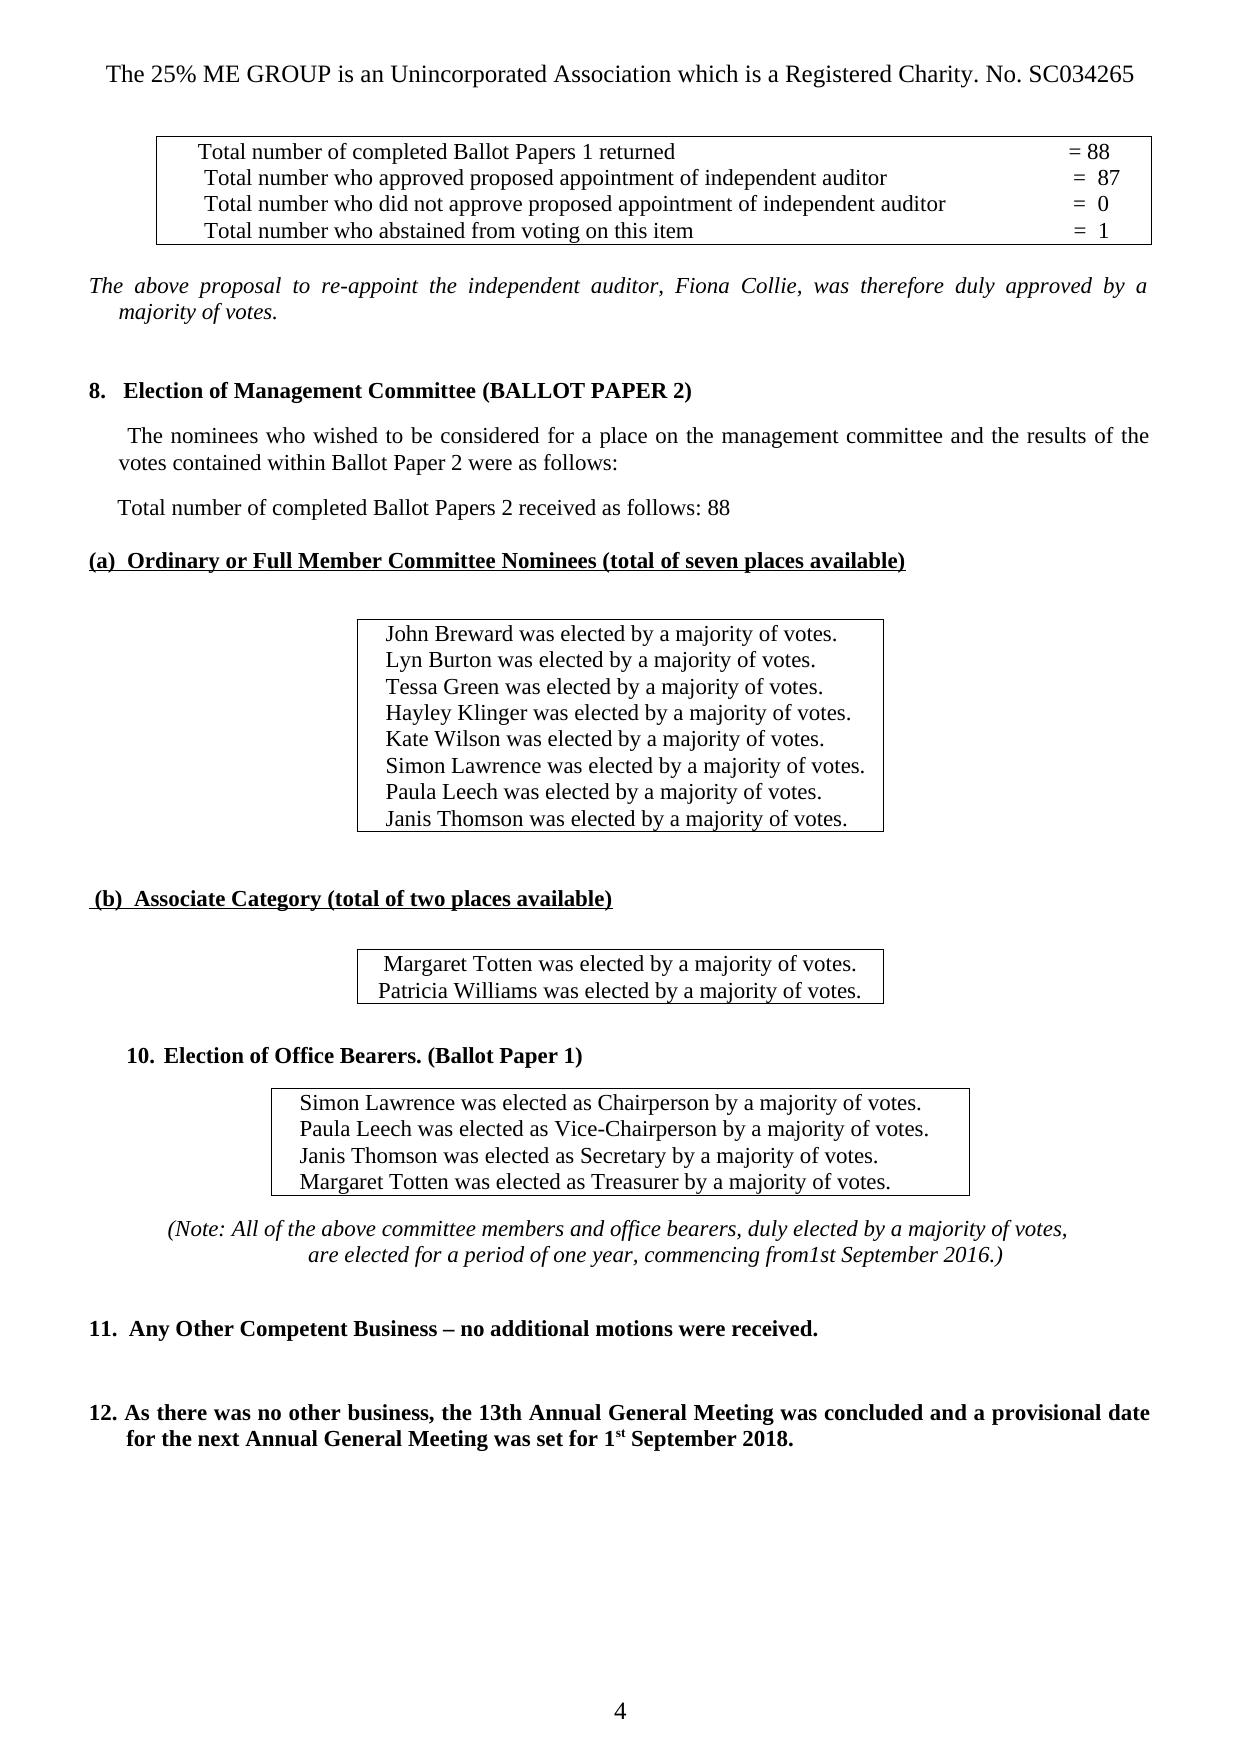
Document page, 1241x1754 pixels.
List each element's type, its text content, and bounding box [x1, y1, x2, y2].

text (Note: All of the above committee members and office bearers, duly elected by a majority of votes, are elected for a period of one year, commencing from1st September 2016.) [164, 1215, 1075, 1267]
text 8. Election of Management Committee (BALLOT PAPER 2) [89, 377, 1152, 403]
text The above proposal to re-appoint the independent auditor, Fiona Collie, was therefore duly approved by a majority of votes. [89, 272, 1152, 324]
text (a) Ordinary or Full Member Committee Nominees (total of seven places available) [89, 547, 1152, 573]
table_header Total number of completed Ballot Papers 1 returned = 88 Total number who approved proposed appointment of independent auditor = 87 Total number who did not approve proposed appointment of independent auditor = 0 Total number who abstained from voting on this item = 1 [157, 137, 1151, 244]
text (b) Associate Category (total of two places available) [89, 885, 1152, 911]
text 12. As there was no other business, the 13th Annual General Meeting was concluded and a provisional date for the next Annual General Meeting was set for 1st September 2018. [89, 1399, 1152, 1452]
table_header Margaret Totten was elected by a majority of votes. Patricia Williams was elected by a majority of votes. [358, 950, 883, 1003]
list Election of Office Bearers. (Ballot Paper 1) [126, 1042, 1152, 1069]
table_header John Breward was elected by a majority of votes. Lyn Burton was elected by a majority of votes. Tessa Green was elected by a majority of votes. Hayley Klinger was elected by a majority of votes. Kate Wilson was elected by a majority of votes. was elected by a majority of votes. Paula Leech was elected by a majority of votes. Janis Thomson was elected by a majority of votes. [358, 620, 883, 831]
table_header was elected as Chairperson by a majority of votes. Paula Leech was elected as Vice-Chairperson by a majority of votes. Janis Thomson was elected as Secretary by a majority of votes. Margaret Totten was elected as Treasurer by a majority of votes. [272, 1089, 969, 1194]
text The nominees who wished to be considered for a place on the management committee and the results of the votes contained within Ballot Paper 2 were as follows: [89, 423, 1152, 475]
text 11. Any Other Competent Business – no additional motions were received. [89, 1315, 1152, 1342]
text Total number of completed Ballot Papers 2 received as follows: 88 [89, 494, 1152, 521]
